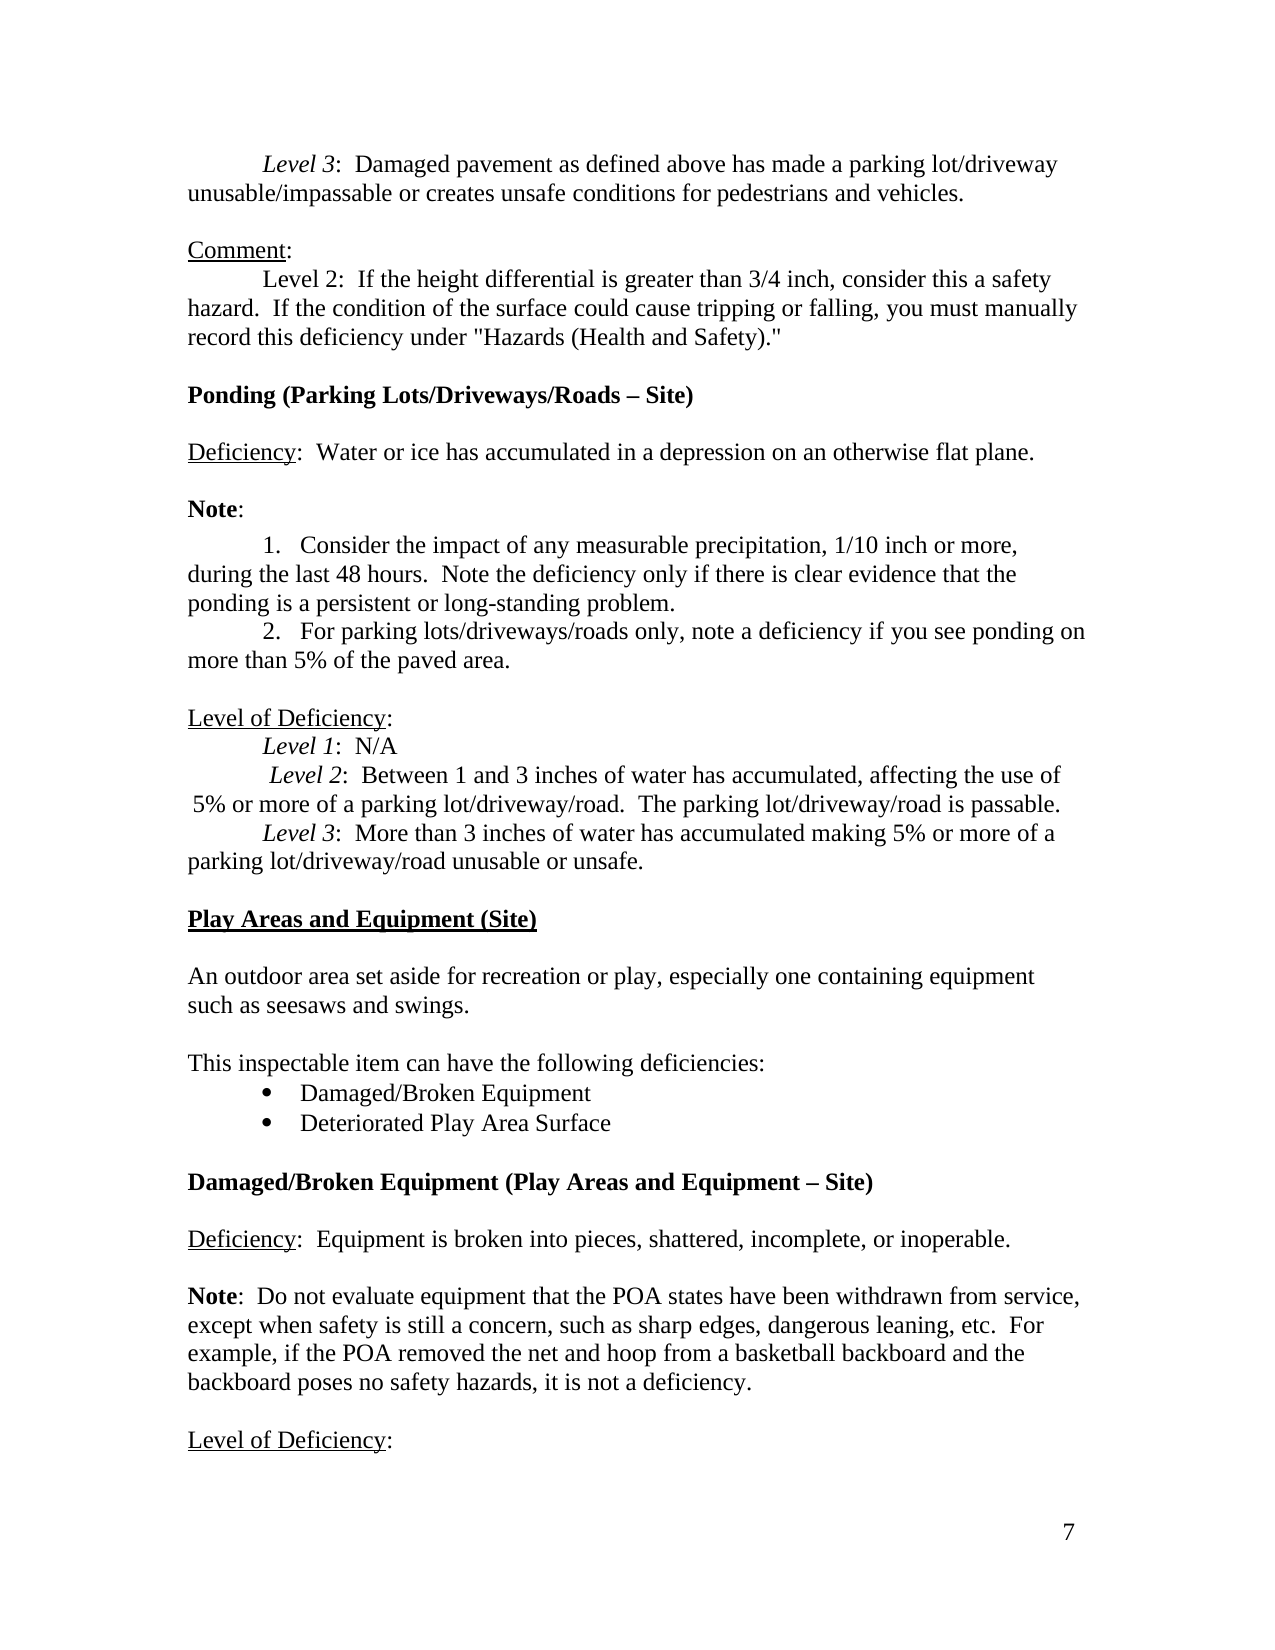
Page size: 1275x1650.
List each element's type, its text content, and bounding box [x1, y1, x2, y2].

text Level of Deficiency: [187, 1425, 1100, 1453]
text Comment: [187, 235, 1100, 264]
text Level 2: Between 1 and 3 inches of water has accumulated, affecting the use of 5% or more of a parking lot/driveway/road. The parking lot/driveway/road is passable. [187, 760, 1061, 818]
text This inspectable item can have the following deficiencies: [187, 1048, 1100, 1076]
text Deficiency: Equipment is broken into pieces, shattered, incomplete, or inoperable. [187, 1224, 1100, 1252]
text Level 2: If the height differential is greater than 3/4 inch, consider this a safety hazard. If the condition of the surface could cause tripping or falling, you must manually record this deficiency under "Hazards (Health and Safety)." [187, 264, 1079, 350]
text Level 3: More than 3 inches of water has accumulated making 5% or more of a parking lot/driveway/road unusable or unsafe. [187, 818, 1079, 875]
subtitle Ponding (Parking Lots/Driveways/Roads – Site) [187, 380, 1100, 408]
text An outdoor area set aside for recreation or play, especially one containing equipment such as seesaws and swings. [187, 961, 1055, 1019]
list Deteriorated Play Area Surface [262, 1107, 1100, 1138]
list Consider the impact of any measurable precipitation, 1/10 inch or more, [262, 530, 1100, 559]
text Note: Do not evaluate equipment that the POA states have been withdrawn from service, except when safety is still a concern, such as sharp edges, dangerous leaning, etc. For example, if the POA removed the net and hoop from a basketball backboard and the backboard poses no safety hazards, it is not a deficiency. [187, 1281, 1084, 1396]
list For parking lots/driveways/roads only, note a deficiency if you see ponding on more than 5% of the paved area. [187, 616, 1087, 674]
text Level of Deficiency: [187, 703, 1100, 731]
text Level 1: N/A [262, 731, 1100, 760]
text Level 3: Damaged pavement as defined above has made a parking lot/driveway unusable/impassable or creates unsafe conditions for pedestrians and vehicles. [187, 149, 1079, 207]
list Damaged/Broken Equipment [262, 1077, 1100, 1107]
text Deficiency: Water or ice has accumulated in a depression on an otherwise flat plane. [187, 437, 1100, 466]
subtitle Damaged/Broken Equipment (Play Areas and Equipment – Site) [187, 1167, 1100, 1195]
text during the last 48 hours. Note the deficiency only if there is clear evidence that the ponding is a persistent or long-standing problem. [187, 559, 1079, 616]
subtitle Note: [187, 494, 244, 523]
subtitle Play Areas and Equipment (Site) [187, 904, 1100, 933]
